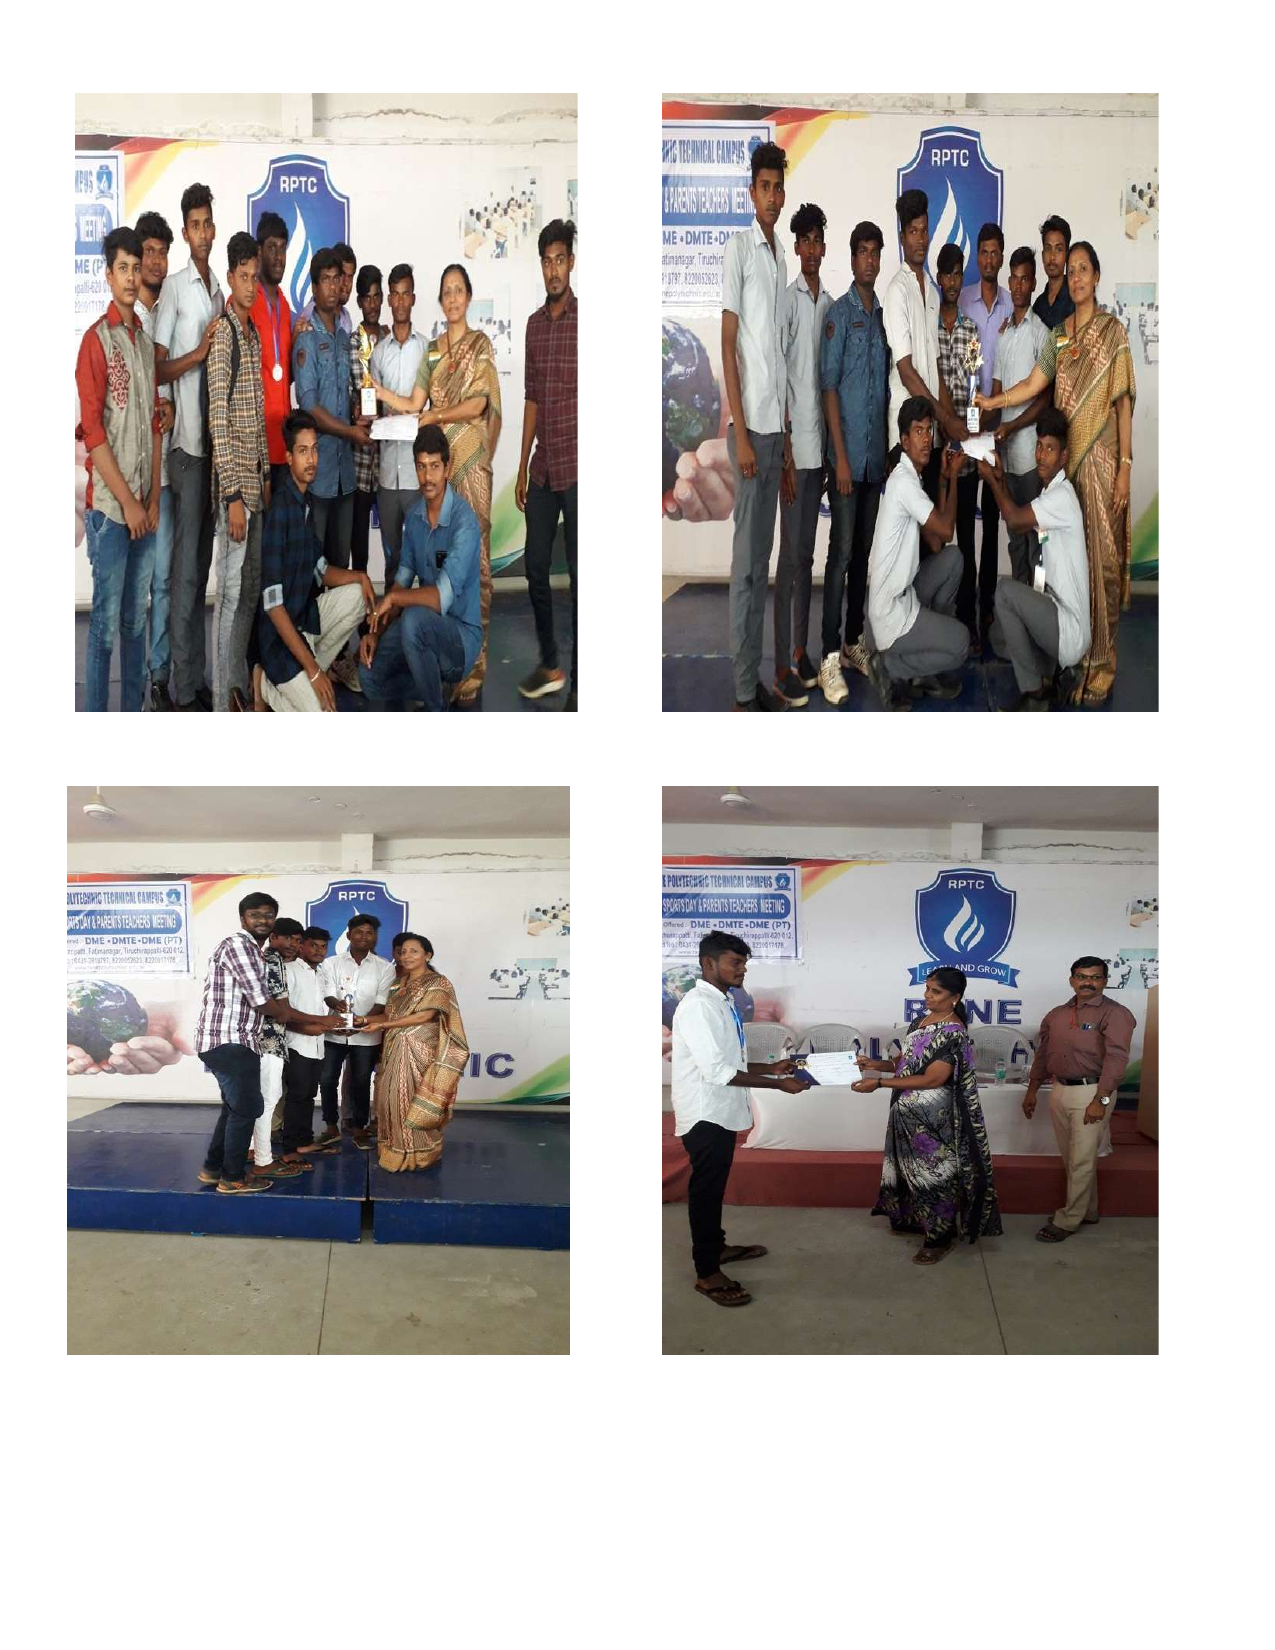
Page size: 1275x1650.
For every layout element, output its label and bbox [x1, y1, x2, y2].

picture [75, 93, 578, 712]
picture [662, 93, 1159, 712]
picture [67, 786, 571, 1355]
picture [662, 786, 1159, 1355]
